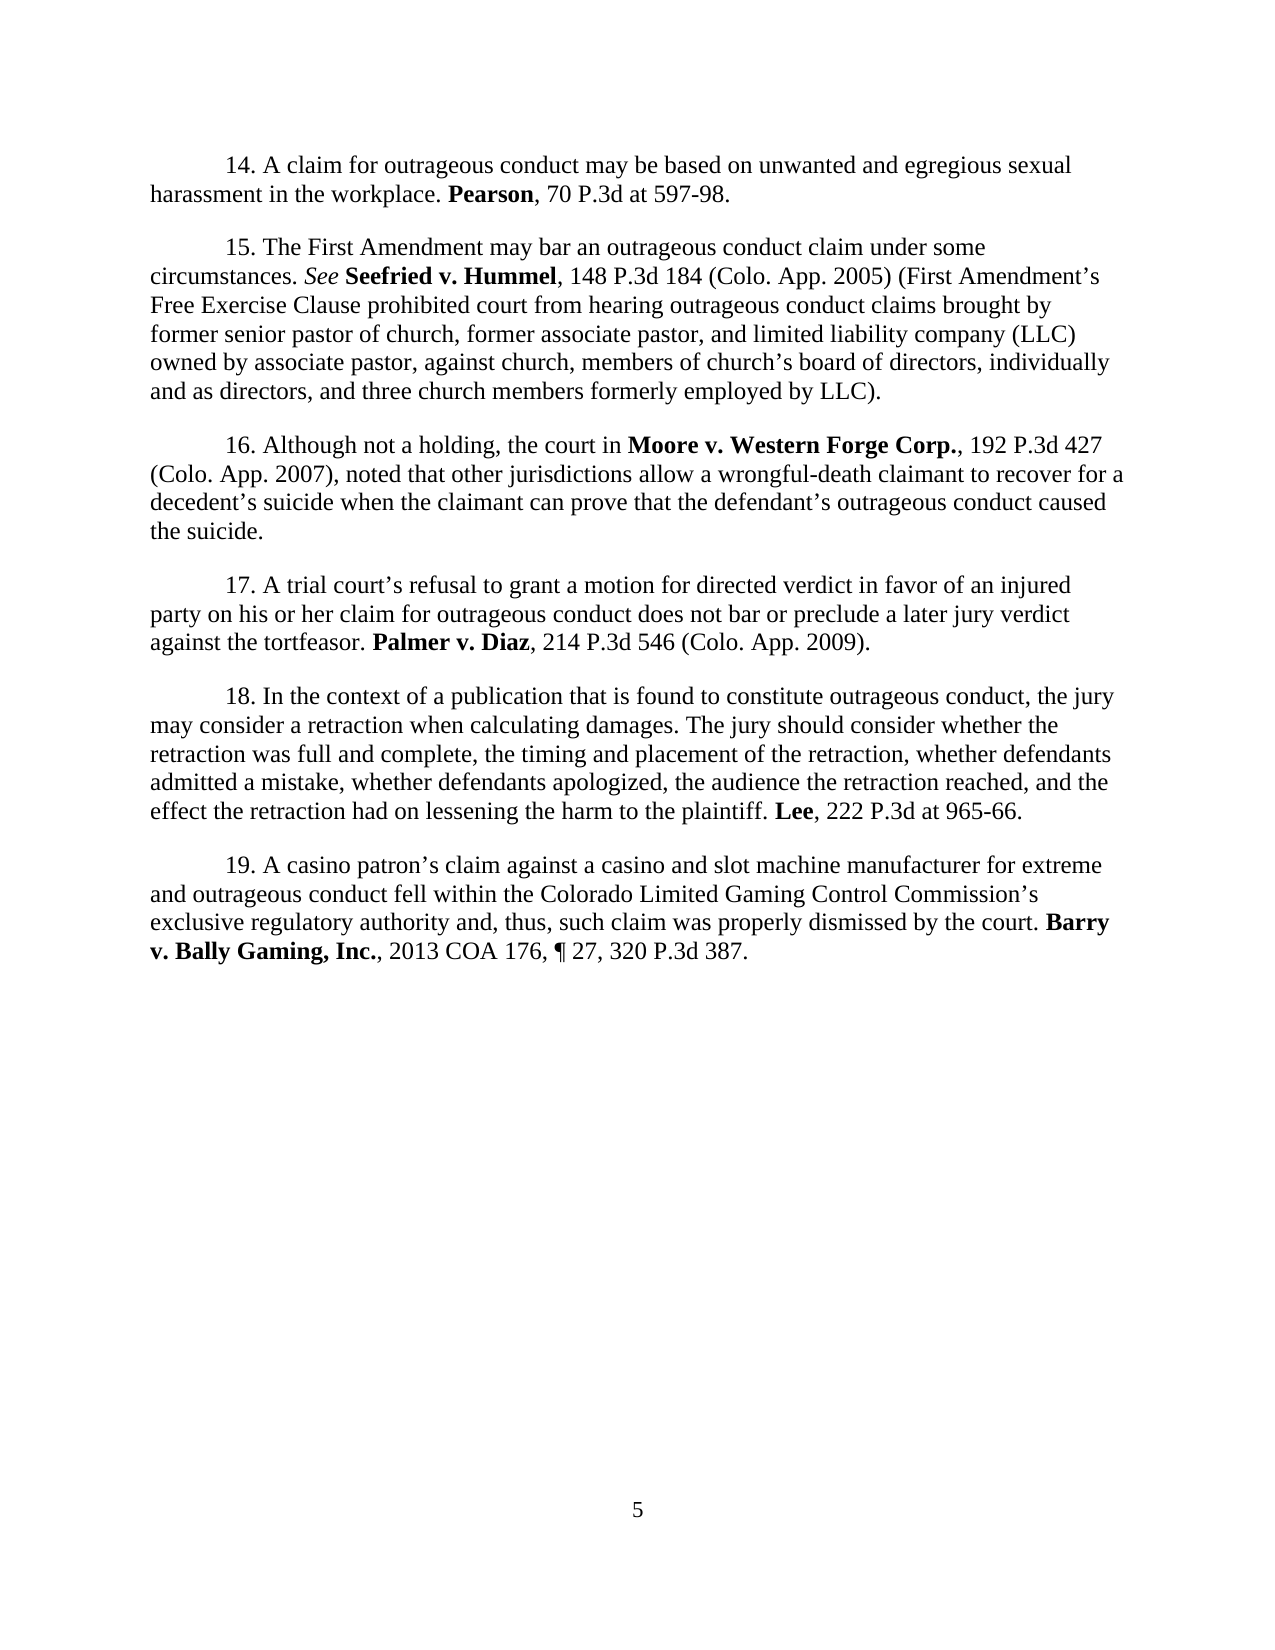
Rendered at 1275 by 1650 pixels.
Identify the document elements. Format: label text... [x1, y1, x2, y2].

text 17. A trial court’s refusal to grant a motion for directed verdict in favor of an injured party on his or her claim for outrageous conduct does not bar or preclude a later jury verdict against the tortfeasor. Palmer v. Diaz, 214 P.3d 546 (Colo. App. 2009). [150, 570, 1125, 656]
text 16. Although not a holding, the court in Moore v. Western Forge Corp., 192 P.3d 427 (Colo. App. 2007), noted that other jurisdictions allow a wrongful-death claimant to recover for a decedent’s suicide when the claimant can prove that the defendant’s outrageous conduct caused the suicide. [150, 430, 1125, 545]
text 14. A claim for outragous conduct may b basd on unwantd and grgious sxual harassmnt in th workplac. Parson, 70 P.3d at 597-98. [150, 150, 1125, 207]
text 18. In the context of a publication that is found to constitute outrageous conduct, the jury may consider a retraction when calculating damages. The jury should consider whether the retraction was full and complete, the timing and placement of the retraction, whether defendants admitted a mistake, whether defendants apologized, the audience the retraction reached, and the effect the retraction had on lessening the harm to the plaintiff. Lee, 222 P.3d at 965-66. [150, 681, 1125, 825]
text 19. A casino patron’s claim against a casino and slot machine manufacturer for extreme and outrageous conduct fell within the Colorado Limited Gaming Control Commission’s exclusive regulatory authority and, thus, such claim was properly dismissed by the court. Barry v. Bally Gaming, Inc., 2013 COA 176, ¶ 27, 320 P.3d 387. [150, 850, 1125, 965]
text 15. The First Amendment may bar an outrageous conduct claim under some circumstances. See Seefried v. Hummel, 148 P.3d 184 (Colo. App. 2005) (First Amendment’s Free Exercise Clause prohibited court from hearing outrageous conduct claims brought by former senior pastor of church, former associate pastor, and limited liability company (LLC) owned by associate pastor, against church, members of church’s board of directors, individually and as directors, and three church members formerly employed by LLC). [150, 232, 1125, 405]
